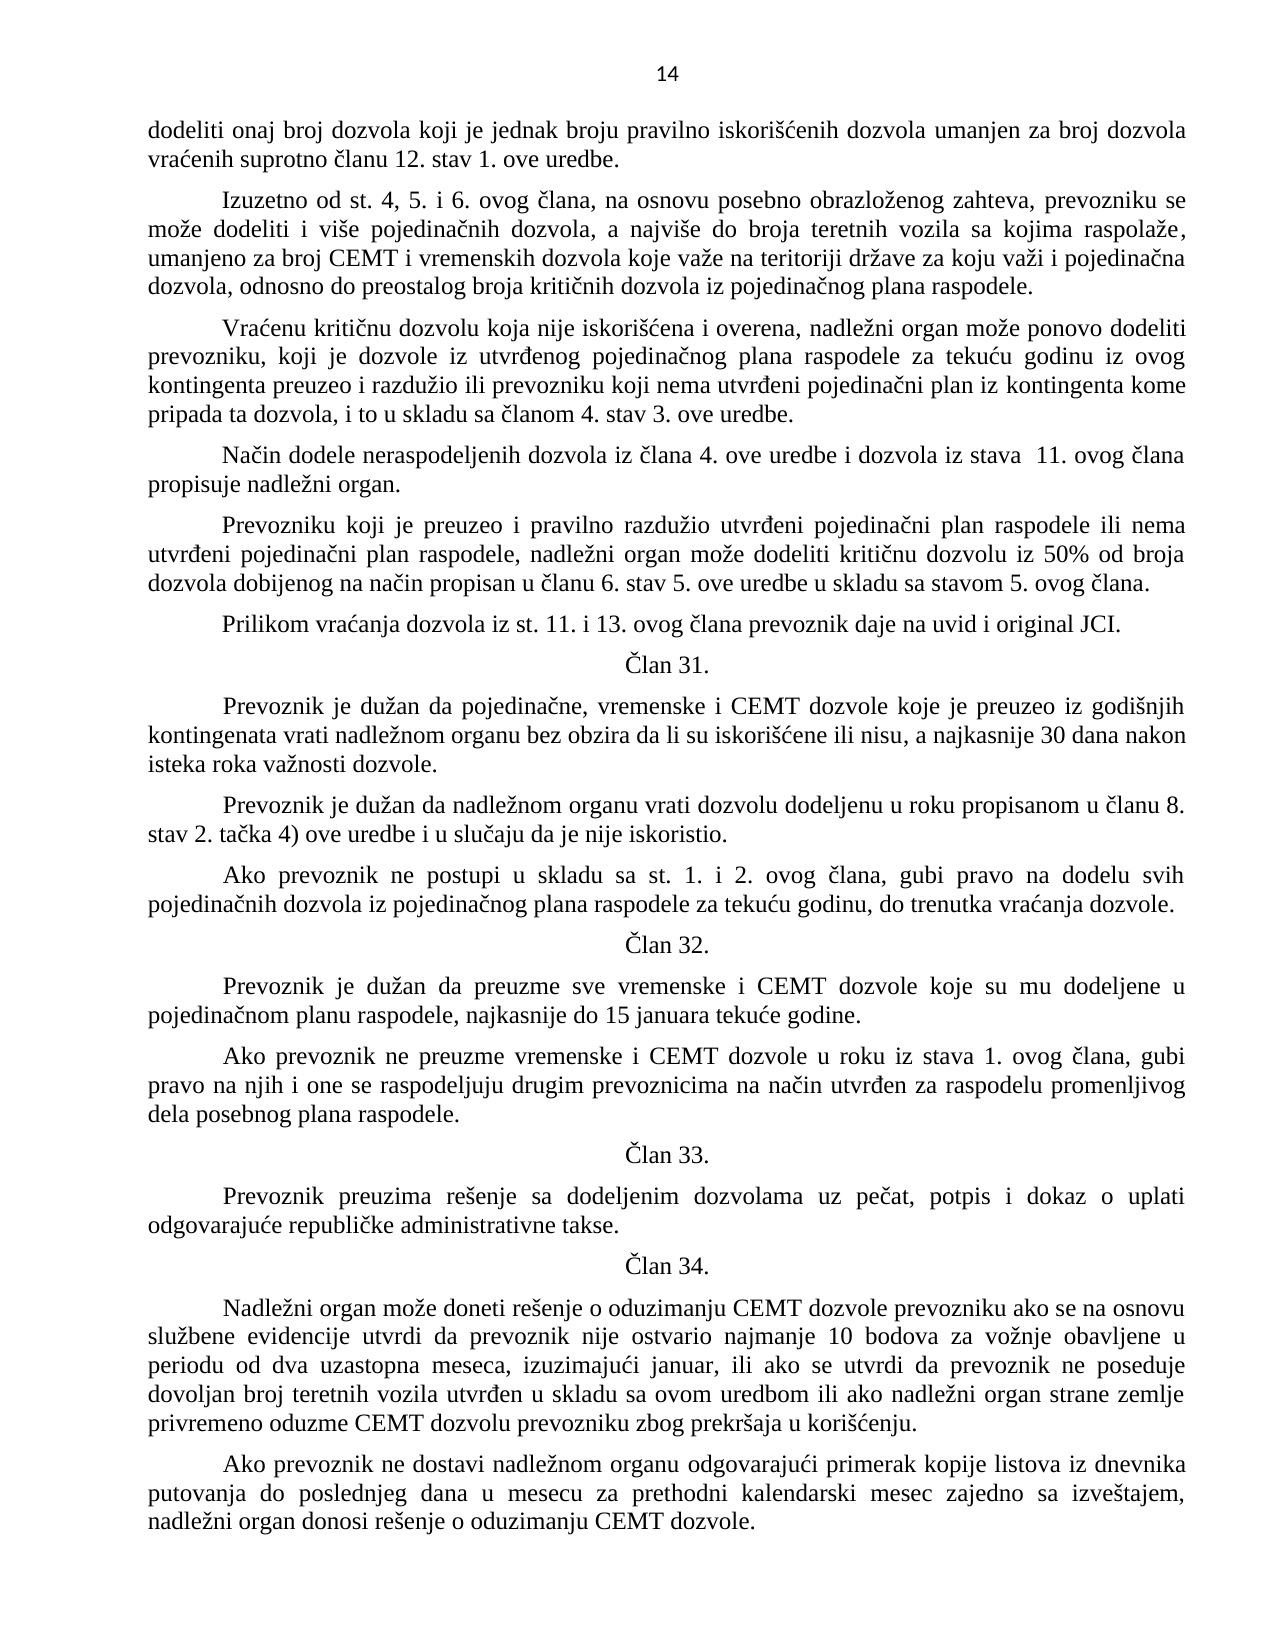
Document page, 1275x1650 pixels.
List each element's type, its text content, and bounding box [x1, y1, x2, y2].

text Izuzetno od st. 4, 5. i 6. ovog člana, na osnovu posebno obrazloženog zahteva, prevozniku se može dodeliti i više pojedinačnih dozvola, a najviše do broja teretnih vozila sa kojima raspolaže, umanjeno za broj CEMT i vremenskih dozvola koje važe na teritoriji države za koju važi i pojedinačna dozvola, odnosno do preostalog broja kritičnih dozvola iz pojedinačnog plana raspodele. [148, 185, 1186, 300]
text Član 32. [148, 930, 1186, 959]
text Ako prevoznik ne preuzme vremenske i CEMT dozvole u roku iz stava 1. ovog člana, gubi pravo na njih i one se raspodeljuju drugim prevoznicima na način utvrđen za raspodelu promenljivog dela posebnog plana raspodele. [148, 1041, 1186, 1128]
text Prevoznik je dužan da preuzme sve vremenske i CEMT dozvole koje su mu dodeljene u pojedinačnom planu raspodele, najkasnije do 15 januara tekuće godine. [148, 971, 1186, 1029]
text Ako prevoznik ne dostavi nadležnom organu odgovarajući primerak kopije listova iz dnevnika putovanja do poslednjeg dana u mesecu za prethodni kalendarski mesec zajedno sa izveštajem, nadležni organ donosi rešenje o oduzimanju CEMT dozvole. [148, 1449, 1186, 1535]
text Prevoznik preuzima rešenje sa dodeljenim dozvolama uz pečat, potpis i dokaz o uplati odgovarajuće republičke administrativne takse. [148, 1181, 1186, 1239]
text Član 34. [148, 1251, 1186, 1280]
text Član 33. [148, 1140, 1186, 1169]
text Prevoznik je dužan da nadležnom organu vrati dozvolu dodeljenu u roku propisanom u članu 8. stav 2. tačka 4) ove uredbe i u slučaju da je nije iskoristio. [148, 790, 1186, 848]
text Prevozniku koji je preuzeo i pravilno razdužio utvrđeni pojedinačni plan raspodele ili nema utvrđeni pojedinačni plan raspodele, nadležni organ može dodeliti kritičnu dozvolu iz 50% od broja dozvola dobijenog na način propisan u članu 6. stav 5. ove uredbe u skladu sa stavom 5. ovog člana. [148, 510, 1186, 596]
text Ako prevoznik ne postupi u skladu sa st. 1. i 2. ovog člana, gubi pravo na dodelu svih pojedinačnih dozvola iz pojedinačnog plana raspodele za tekuću godinu, do trenutka vraćanja dozvole. [148, 860, 1186, 918]
text Prevoznik je dužan da pojedinačne, vremenske i CEMT dozvole koje je preuzeo iz godišnjih kontingenata vrati nadležnom organu bez obzira da li su iskorišćene ili nisu, a najkasnije 30 dana nakon isteka roka važnosti dozvole. [148, 691, 1186, 778]
text Vraćenu kritičnu dozvolu koja nije iskorišćena i overena, nadležni organ može ponovo dodeliti prevozniku, koji je dozvole iz utvrđenog pojedinačnog plana raspodele za tekuću godinu iz ovog kontingenta preuzeo i razdužio ili prevozniku koji nema utvrđeni pojedinačni plan iz kontingenta kome pripada ta dozvola, i to u skladu sa članom 4. stav 3. ove uredbe. [148, 313, 1186, 428]
text Prilikom vraćanja dozvola iz st. 11. i 13. ovog člana prevoznik daje na uvid i original JCI. [148, 609, 1186, 638]
text Nadležni organ može doneti rešenje o oduzimanju CEMT dozvole prevozniku ako se na osnovu službene evidencije utvrdi da prevoznik nije ostvario najmanje 10 bodova za vožnje obavljene u periodu od dva uzastopna meseca, izuzimajući januar, ili ako se utvrdi da prevoznik ne poseduje dovoljan broj teretnih vozila utvrđen u skladu sa ovom uredbom ili ako nadležni organ strane zemlje privremeno oduzme CEMT dozvolu prevozniku zbog prekršaja u korišćenju. [148, 1293, 1186, 1436]
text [148, 115, 1186, 173]
text Član 31. [148, 650, 1186, 679]
text Način dodele neraspodeljenih dozvola iz člana 4. ove uredbe i dozvola iz stava 11. ovog člana propisuje nadležni organ. [148, 440, 1186, 498]
